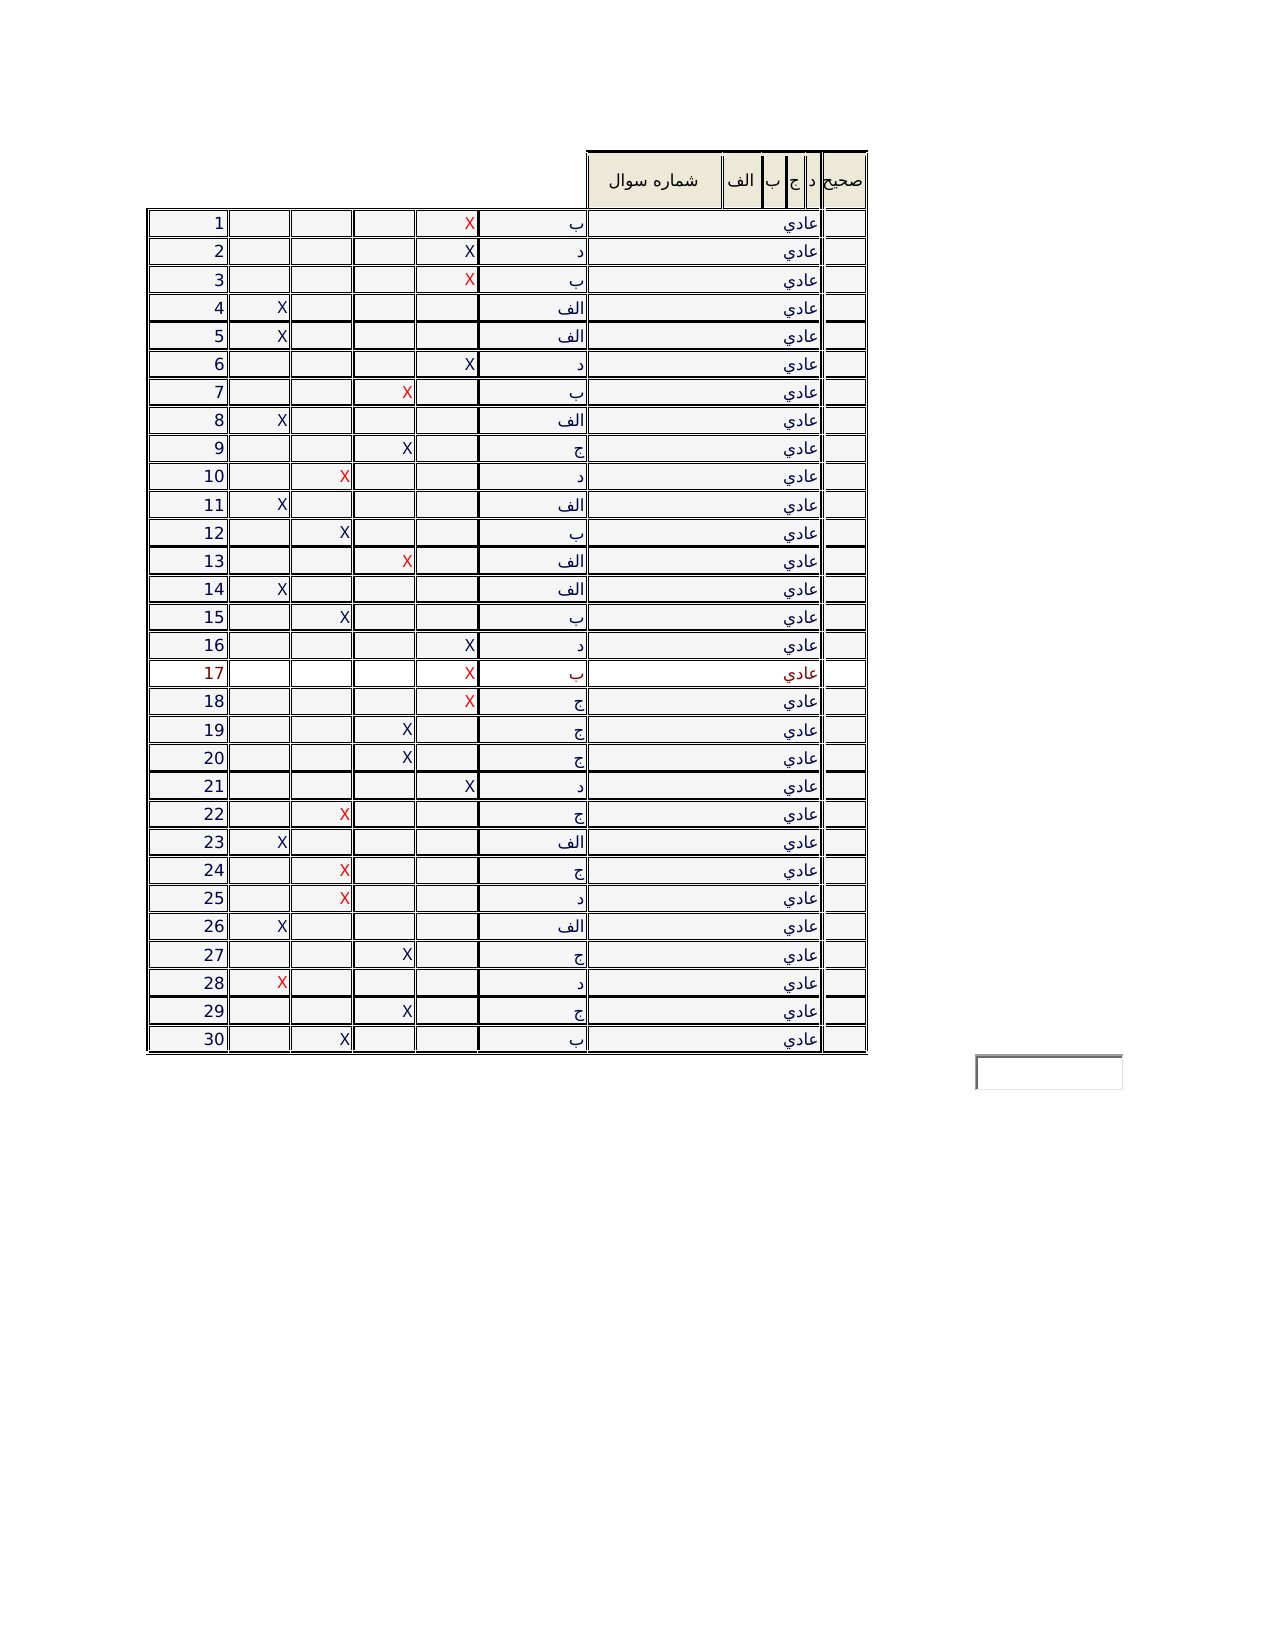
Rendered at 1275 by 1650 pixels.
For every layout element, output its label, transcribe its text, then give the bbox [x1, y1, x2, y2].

table_cell 19 [150, 717, 227, 742]
table_cell [417, 380, 477, 404]
table_cell [417, 745, 477, 770]
table_cell عادي [589, 995, 820, 1023]
table_cell 19 [822, 714, 866, 742]
table_cell [417, 717, 477, 742]
table_cell 4 [822, 292, 866, 320]
table_cell 24 [824, 854, 865, 882]
table_cell [230, 520, 289, 545]
table_cell عادي [588, 686, 822, 714]
table_cell عادي [589, 854, 821, 882]
table_cell 14 [824, 573, 865, 601]
table_cell 23 [150, 830, 227, 854]
table_cell [230, 745, 289, 770]
table_cell ج [480, 436, 586, 461]
table_cell [292, 577, 351, 601]
table_cell [417, 464, 477, 489]
table_cell 17 [824, 658, 865, 686]
table_cell [355, 802, 414, 826]
table_cell ج [480, 942, 586, 967]
table_cell 4 [150, 295, 227, 320]
table_cell عادي [588, 517, 822, 545]
table_cell 17 [150, 661, 227, 686]
table_cell [417, 970, 477, 995]
table_cell [417, 830, 477, 854]
table_cell [417, 802, 477, 826]
table_cell عادي [589, 883, 821, 911]
table_cell [230, 239, 289, 264]
table_cell [355, 689, 414, 714]
table_cell [417, 605, 477, 629]
table_cell ج [480, 717, 586, 742]
table_cell X [230, 408, 289, 432]
table_cell 9 [150, 436, 227, 461]
table_cell [355, 408, 414, 432]
table_cell الف [480, 408, 586, 432]
table_cell [417, 323, 477, 348]
table_cell X [355, 998, 414, 1023]
table_cell X [292, 520, 351, 545]
table_cell 3 [150, 267, 227, 292]
table_cell [230, 802, 289, 826]
table_cell عادي [589, 348, 821, 376]
table_cell د [480, 464, 586, 489]
table_cell [355, 577, 414, 601]
table_cell [417, 548, 477, 573]
table_cell د [480, 352, 586, 376]
table_cell X [292, 802, 351, 826]
table_header ب [762, 153, 786, 207]
table_cell X [292, 886, 351, 911]
table_cell 30 [824, 1023, 866, 1051]
table_cell 24 [150, 858, 227, 882]
table_cell [417, 998, 477, 1023]
table_cell ج [480, 802, 586, 826]
table_cell ب [480, 520, 586, 545]
table_cell عادي [588, 292, 822, 320]
table_cell [230, 267, 289, 292]
table_cell 15 [150, 605, 227, 629]
table_cell عادي [588, 911, 822, 939]
table_cell ب [480, 661, 586, 686]
table_cell [292, 633, 351, 657]
table_cell عادي [589, 545, 820, 573]
table_cell [417, 914, 477, 939]
table_cell 16 [150, 633, 227, 657]
table_cell [230, 858, 289, 882]
table_cell 2 [150, 239, 227, 264]
table_cell ج [480, 998, 586, 1023]
table_cell [292, 267, 351, 292]
table_cell [355, 464, 414, 489]
table_cell عادي [588, 1023, 821, 1051]
table_cell [230, 633, 289, 657]
table_cell الف [480, 323, 586, 348]
table_cell [417, 520, 477, 545]
table_cell [292, 773, 351, 798]
table_cell 10 [822, 461, 866, 489]
table_cell [355, 773, 414, 798]
table_cell [355, 914, 414, 939]
table_cell 21 [824, 770, 865, 798]
table_cell عادي [589, 433, 821, 461]
table_cell 20 [150, 745, 227, 770]
table_cell 1 [824, 208, 865, 236]
table_cell 12 [150, 520, 227, 545]
table_cell عادي [589, 658, 821, 686]
table_cell [292, 323, 351, 348]
table_cell [292, 239, 351, 264]
table_cell [355, 492, 414, 517]
table_cell 22 [150, 802, 227, 826]
table_cell ب [480, 605, 586, 629]
table_cell [292, 914, 351, 939]
table_cell 1 [150, 211, 227, 236]
table_cell [230, 436, 289, 461]
table_cell 29 [824, 995, 865, 1023]
table_cell الف [480, 830, 586, 854]
table_cell الف [480, 548, 586, 573]
table_cell X [355, 942, 414, 967]
table_cell X [417, 211, 477, 236]
table_cell 30 [148, 1027, 228, 1051]
table_cell عادي [588, 489, 822, 517]
table_cell 7 [824, 376, 865, 404]
table_cell X [355, 745, 414, 770]
table_cell [355, 661, 414, 686]
table_cell د [480, 970, 586, 995]
table_cell [292, 745, 351, 770]
table_cell [355, 352, 414, 376]
table_cell [417, 858, 477, 882]
table_cell 26 [150, 914, 227, 939]
table_cell 22 [824, 798, 865, 826]
table_cell [292, 436, 351, 461]
table_cell [417, 408, 477, 432]
table_cell X [417, 239, 477, 264]
table_cell 28 [822, 967, 866, 995]
table_cell [230, 548, 289, 573]
table_cell [292, 295, 351, 320]
table_cell 6 [824, 348, 865, 376]
table_cell الف [480, 577, 586, 601]
table_cell [292, 689, 351, 714]
table_cell X [355, 548, 414, 573]
table_cell 28 [150, 970, 227, 995]
table_cell X [417, 633, 477, 657]
table_cell [417, 295, 477, 320]
table_cell 8 [824, 404, 865, 432]
table_cell [230, 773, 289, 798]
table_cell [355, 295, 414, 320]
table_cell عادي [588, 264, 822, 292]
table_cell [230, 998, 289, 1023]
table_cell عادي [588, 714, 822, 742]
table_cell X [291, 1023, 353, 1051]
table_cell 21 [150, 773, 227, 798]
table_cell ب [480, 380, 586, 404]
table_cell عادي [589, 770, 820, 798]
table_cell X [230, 914, 289, 939]
table_cell ب [480, 267, 586, 292]
table_cell [417, 886, 477, 911]
table_cell X [230, 577, 289, 601]
table_cell [292, 998, 351, 1023]
table_cell 27 [822, 939, 866, 967]
table_header شماره سوال [588, 153, 722, 207]
table_cell [417, 436, 477, 461]
table_cell د [480, 239, 586, 264]
table_cell [230, 886, 289, 911]
table_cell د [480, 773, 586, 798]
table_cell [292, 380, 351, 404]
table_cell [292, 352, 351, 376]
table_cell [292, 408, 351, 432]
table_cell عادي [588, 461, 822, 489]
table_cell X [230, 970, 289, 995]
table_cell 2 [822, 236, 866, 264]
table_cell 13 [824, 545, 865, 573]
table_cell X [230, 295, 289, 320]
table_cell 5 [824, 320, 865, 348]
table_cell 6 [150, 352, 227, 376]
table_cell [355, 830, 414, 854]
table_cell الف [480, 492, 586, 517]
table_cell عادي [588, 236, 822, 264]
table_cell 9 [824, 433, 865, 461]
table_cell [355, 323, 414, 348]
table_cell X [417, 773, 477, 798]
table_cell 23 [824, 826, 865, 854]
table_cell X [292, 858, 351, 882]
table_cell 16 [824, 629, 865, 657]
table_cell عادي [589, 629, 821, 657]
table_cell د [480, 633, 586, 657]
table_cell [230, 661, 289, 686]
table_cell [230, 380, 289, 404]
table_cell [230, 352, 289, 376]
table_cell الف [480, 295, 586, 320]
table_cell 11 [150, 492, 227, 517]
table_cell عادي [589, 320, 820, 348]
table_cell X [292, 605, 351, 629]
table_cell X [417, 352, 477, 376]
table_cell [230, 211, 289, 236]
table_cell 27 [150, 942, 227, 967]
table_cell [292, 548, 351, 573]
table_cell 12 [822, 517, 866, 545]
table_cell 11 [822, 489, 866, 517]
table_cell [417, 492, 477, 517]
table_cell [355, 239, 414, 264]
table_cell 7 [150, 380, 227, 404]
table_cell 14 [150, 577, 227, 601]
table_cell [355, 858, 414, 882]
table_cell X [417, 267, 477, 292]
table_cell [355, 267, 414, 292]
table_cell X [355, 436, 414, 461]
table_cell [355, 605, 414, 629]
table_cell عادي [589, 601, 821, 629]
table_cell [417, 942, 477, 967]
table_cell عادي [588, 742, 822, 770]
table_cell [230, 942, 289, 967]
table_cell عادي [589, 798, 821, 826]
table_cell [292, 942, 351, 967]
table_cell عادي [589, 573, 821, 601]
table_cell X [355, 717, 414, 742]
table_cell ب [478, 1027, 587, 1051]
table_cell 8 [150, 408, 227, 432]
table_cell [355, 211, 414, 236]
table_cell X [417, 689, 477, 714]
table_cell [355, 970, 414, 995]
table_cell 15 [824, 601, 865, 629]
table_cell [355, 886, 414, 911]
table_cell ج [480, 858, 586, 882]
table_cell عادي [588, 939, 822, 967]
table_cell ج [480, 745, 586, 770]
table_cell X [230, 830, 289, 854]
table_cell عادي [588, 967, 822, 995]
table_cell X [292, 464, 351, 489]
table_cell 29 [150, 998, 227, 1023]
table_cell [417, 577, 477, 601]
table_cell 25 [150, 886, 227, 911]
table_cell [355, 520, 414, 545]
table_cell [416, 1027, 478, 1051]
table_cell [292, 970, 351, 995]
table_cell X [230, 492, 289, 517]
table_header صحيح [824, 153, 866, 207]
table_cell X [230, 323, 289, 348]
table_cell د [480, 886, 586, 911]
table_cell عادي [589, 208, 821, 236]
table_cell 3 [822, 264, 866, 292]
table_cell ج [480, 689, 586, 714]
table_header د [806, 153, 820, 207]
table_cell [292, 661, 351, 686]
table_cell الف [480, 914, 586, 939]
table_cell عادي [589, 826, 821, 854]
table_header الف [723, 152, 762, 207]
table_cell [230, 464, 289, 489]
table_cell عادي [589, 376, 821, 404]
table_cell عادي [589, 404, 821, 432]
table_header ج [786, 153, 806, 207]
table_cell 5 [150, 323, 227, 348]
table_cell [230, 605, 289, 629]
table_cell 25 [824, 883, 865, 911]
table_cell ب [480, 211, 586, 236]
table_cell [292, 492, 351, 517]
table_cell X [355, 380, 414, 404]
table_cell [353, 1027, 416, 1051]
table_cell X [417, 661, 477, 686]
table_cell [228, 1027, 291, 1051]
table_cell [292, 211, 351, 236]
table_cell 26 [822, 911, 866, 939]
table_cell 20 [822, 742, 866, 770]
table_cell [292, 830, 351, 854]
table_cell [230, 717, 289, 742]
table_cell 18 [822, 686, 866, 714]
table_cell 13 [150, 548, 227, 573]
table_cell 18 [150, 689, 227, 714]
table_cell 10 [150, 464, 227, 489]
table_cell [292, 717, 351, 742]
table_cell [355, 633, 414, 657]
table_cell [230, 689, 289, 714]
